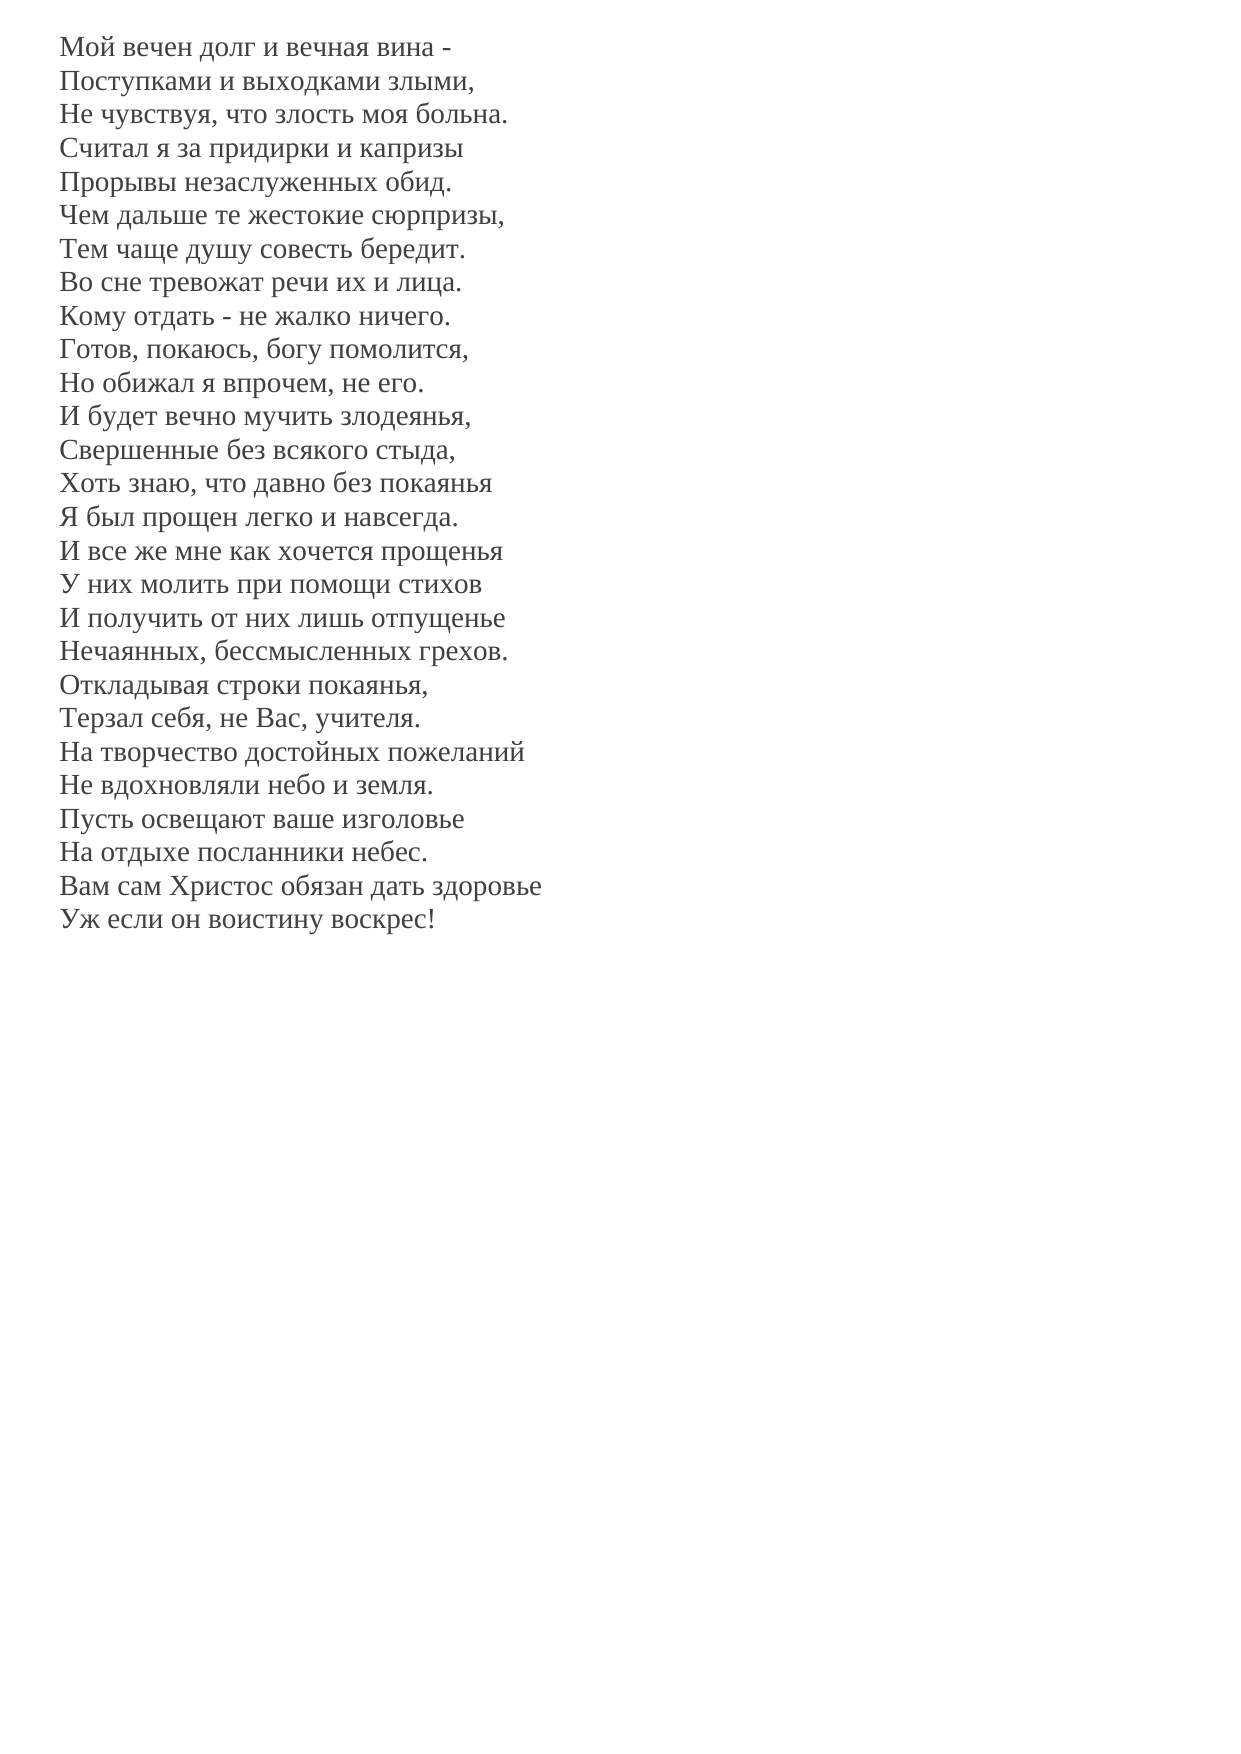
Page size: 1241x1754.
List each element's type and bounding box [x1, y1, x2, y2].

text [59, 29, 1211, 935]
